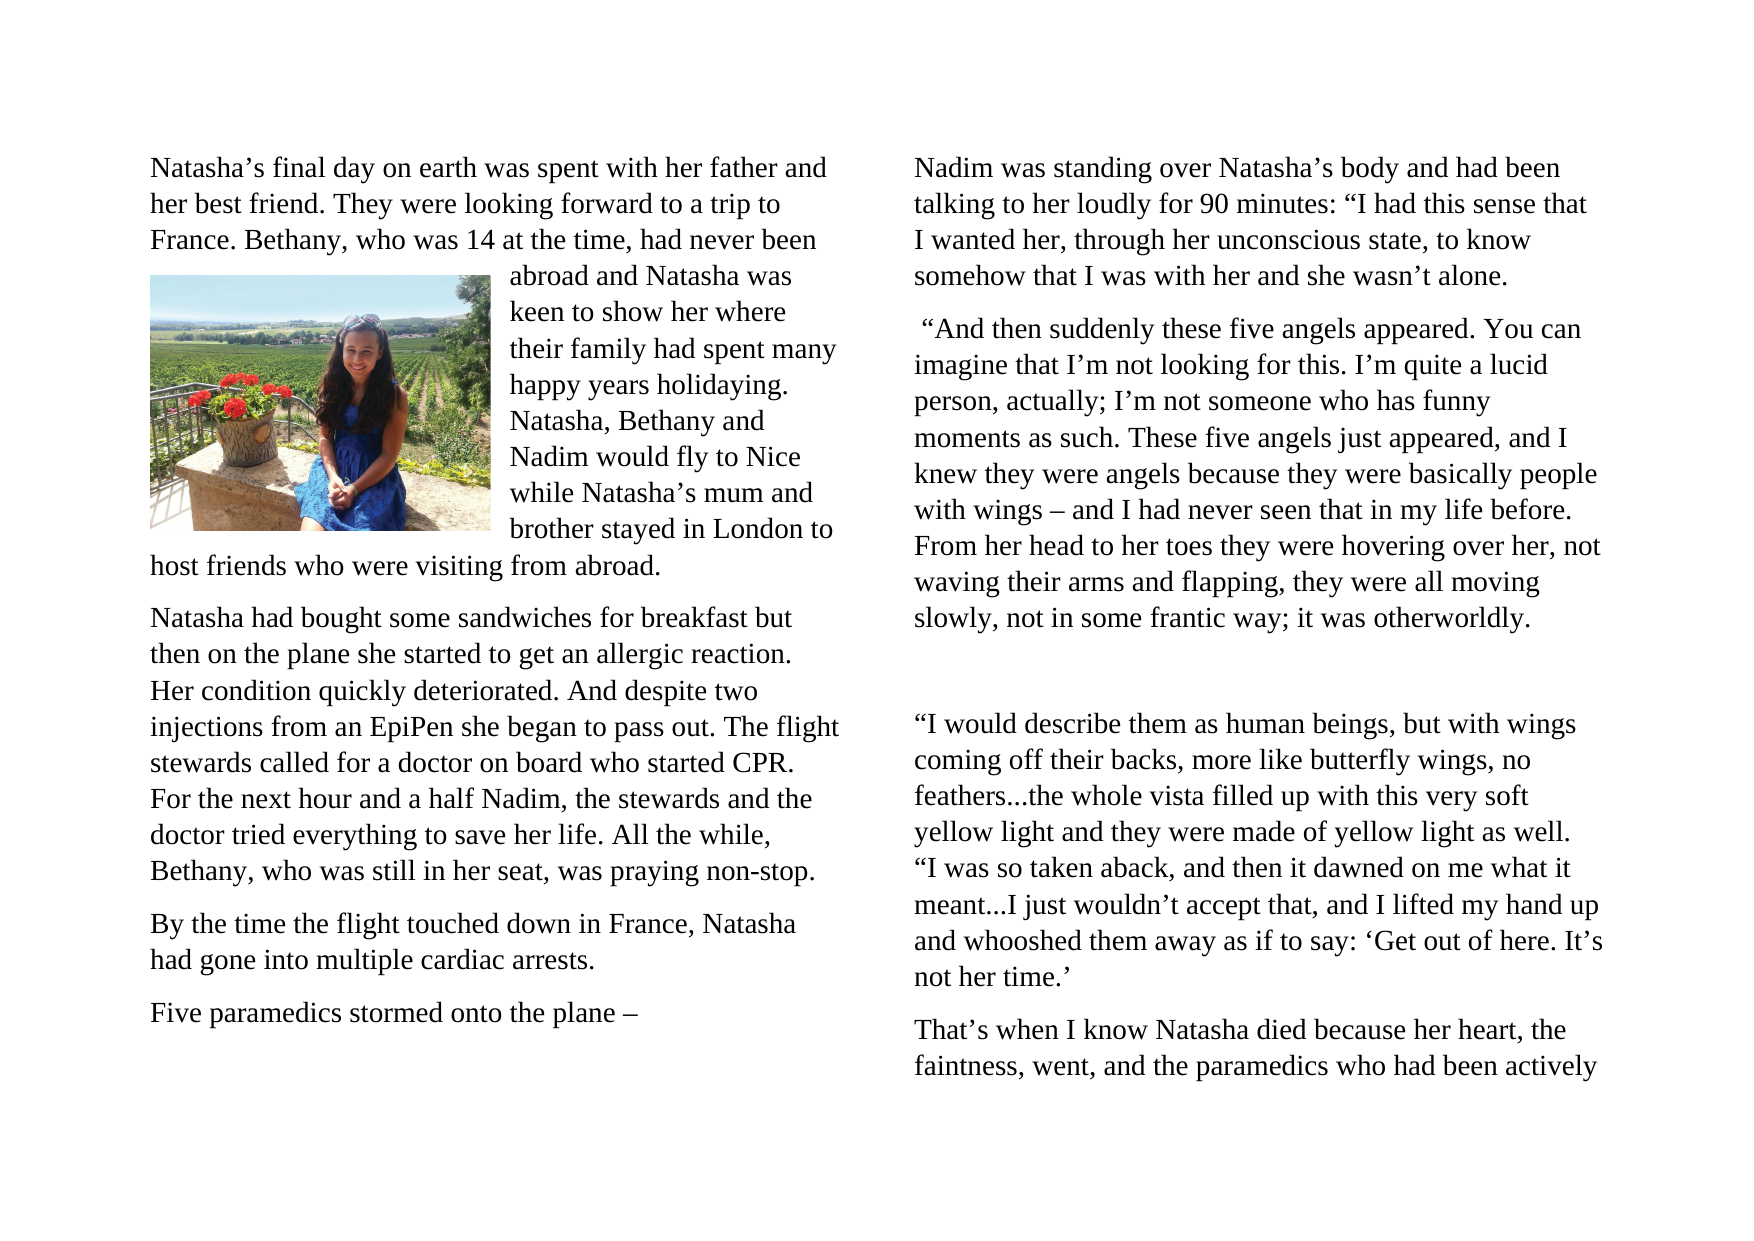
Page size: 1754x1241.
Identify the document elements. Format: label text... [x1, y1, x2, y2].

text Five paramedics stormed onto the plane – [150, 995, 840, 1029]
picture [150, 275, 491, 531]
text “And then suddenly these five angels appeared. You can imagine that I’m not looking for this. I’m quite a lucid person, actually; I’m not someone who has funny moments as such. These five angels just appeared, and I knew they were angels because they were basically people with wings – and I had never seen that in my life before. From her head to her toes they were hovering over her, not waving their arms and flapping, they were all moving slowly, not in some frantic way; it was otherworldly. [914, 311, 1604, 634]
text “I would describe them as human beings, but with wings coming off their backs, more like butterfly wings, no feathers...the whole vista filled up with this very soft yellow light and they were made of yellow light as well. “I was so taken aback, and then it dawned on me what it meant...I just wouldn’t accept that, and I lifted my hand up and whooshed them away as if to say: ‘Get out of here. It’s not her time.’ [914, 706, 1604, 993]
text By the time the flight touched down in France, Natasha had gone into multiple cardiac arrests. [150, 906, 840, 976]
text Natasha had bought some sandwiches for breakfast but then on the plane she started to get an allergic reaction. Her condition quickly deteriorated. And despite two injections from an EpiPen she began to pass out. The flight stewards called for a doctor on board who started CPR. For the next hour and a half Nadim, the stewards and the doctor tried everything to save her life. All the while, Bethany, who was still in her seat, was praying non-stop. [150, 600, 840, 887]
text Nadim was standing over Natasha’s body and had been talking to her loudly for 90 minutes: “I had this sense that I wanted her, through her unconscious state, to know somehow that I was with her and she wasn’t alone. [914, 150, 1604, 292]
